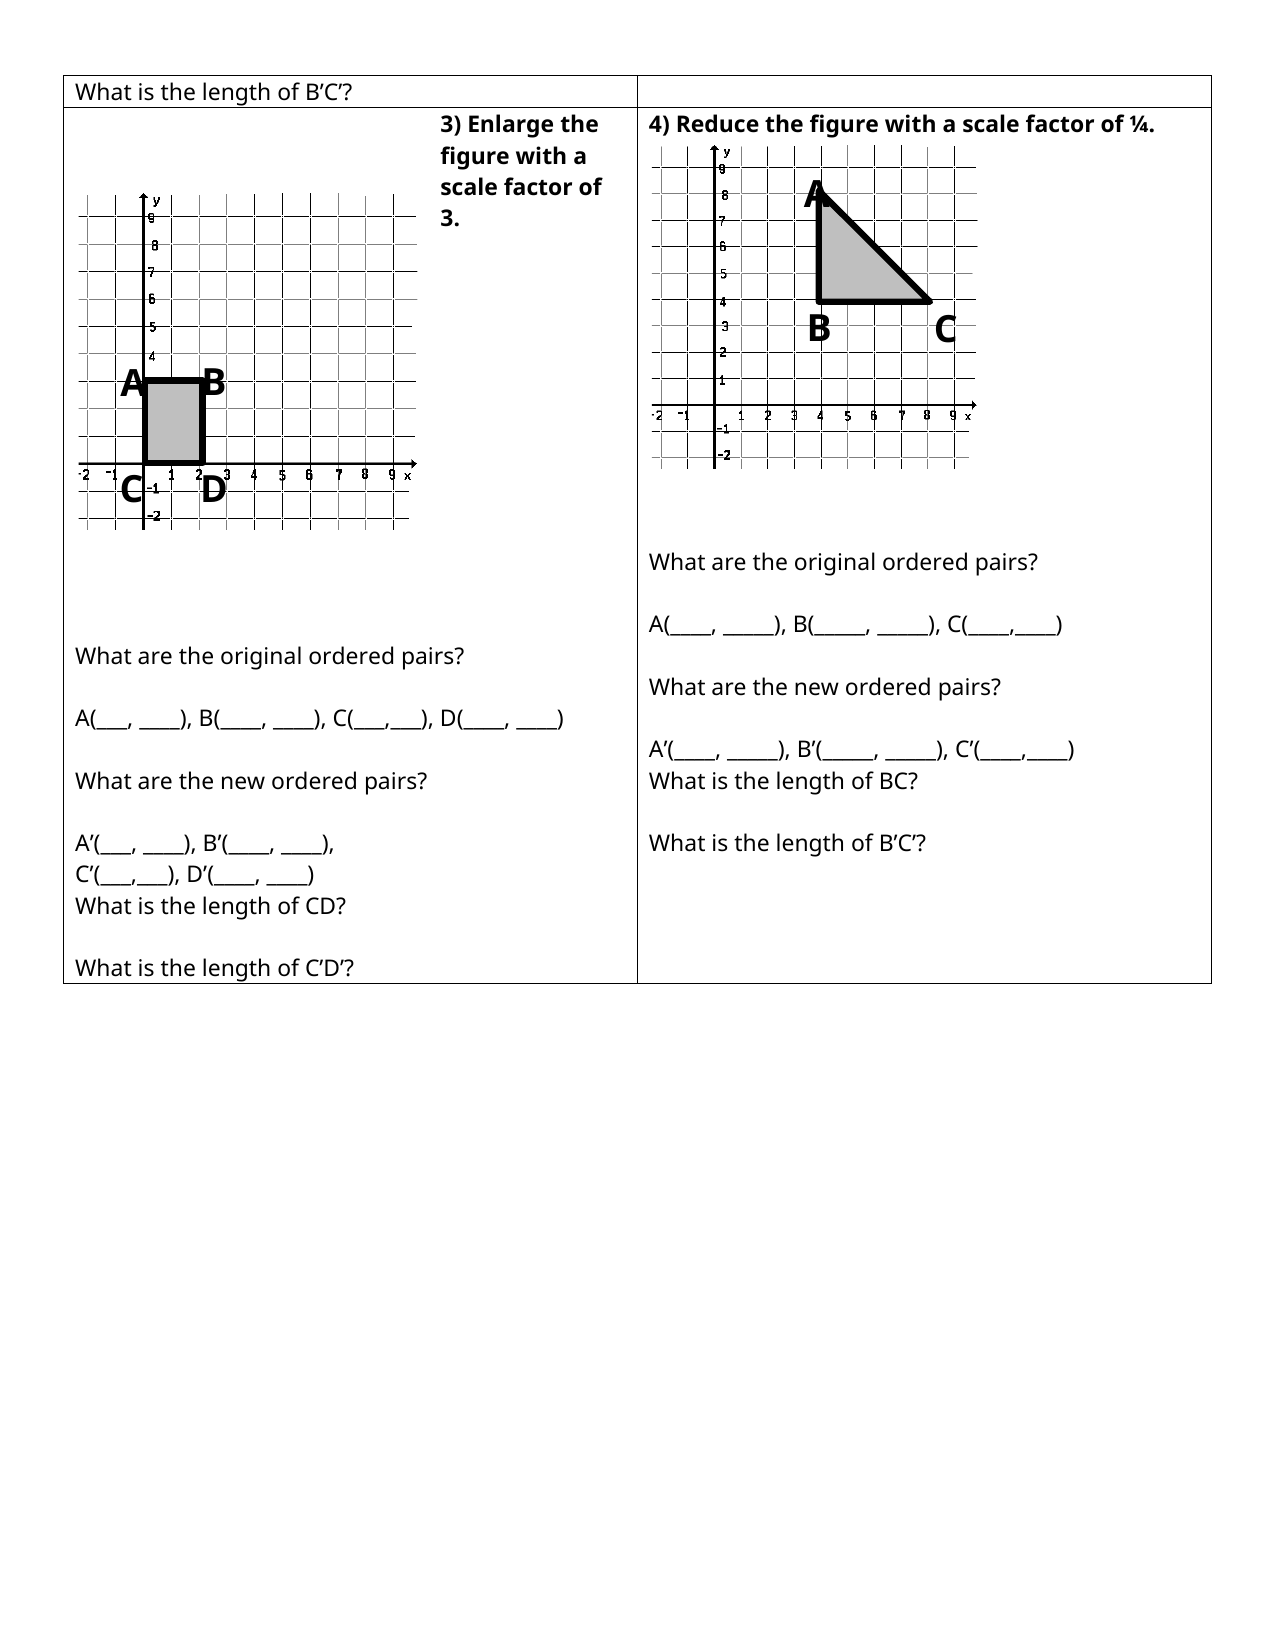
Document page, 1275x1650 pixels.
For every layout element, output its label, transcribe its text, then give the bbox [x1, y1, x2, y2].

picture [651, 143, 978, 469]
picture [78, 190, 418, 530]
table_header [64, 76, 637, 107]
table_cell 3) Enlarge the figure with a scale factor of 3. What are the original ordered pairs? A(___, ____), B(____, ____), C(___,___), D(____, ____) What are the new ordered pairs? A’(___, ____), B’(____, ____), C’(___,___), D’(____, ____) What is the length of CD? What is the length of C’D’? [64, 108, 637, 983]
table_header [638, 76, 1211, 107]
table_cell 4) Reduce the figure with a scale factor of ¼. What are the original ordered pairs? A(____, _____), B(_____, _____), C(____,____) What are the new ordered pairs? A’(____, _____), B’(_____, _____), C’(____,____) What is the length of BC? What is the length of B’C’? [638, 108, 1211, 983]
